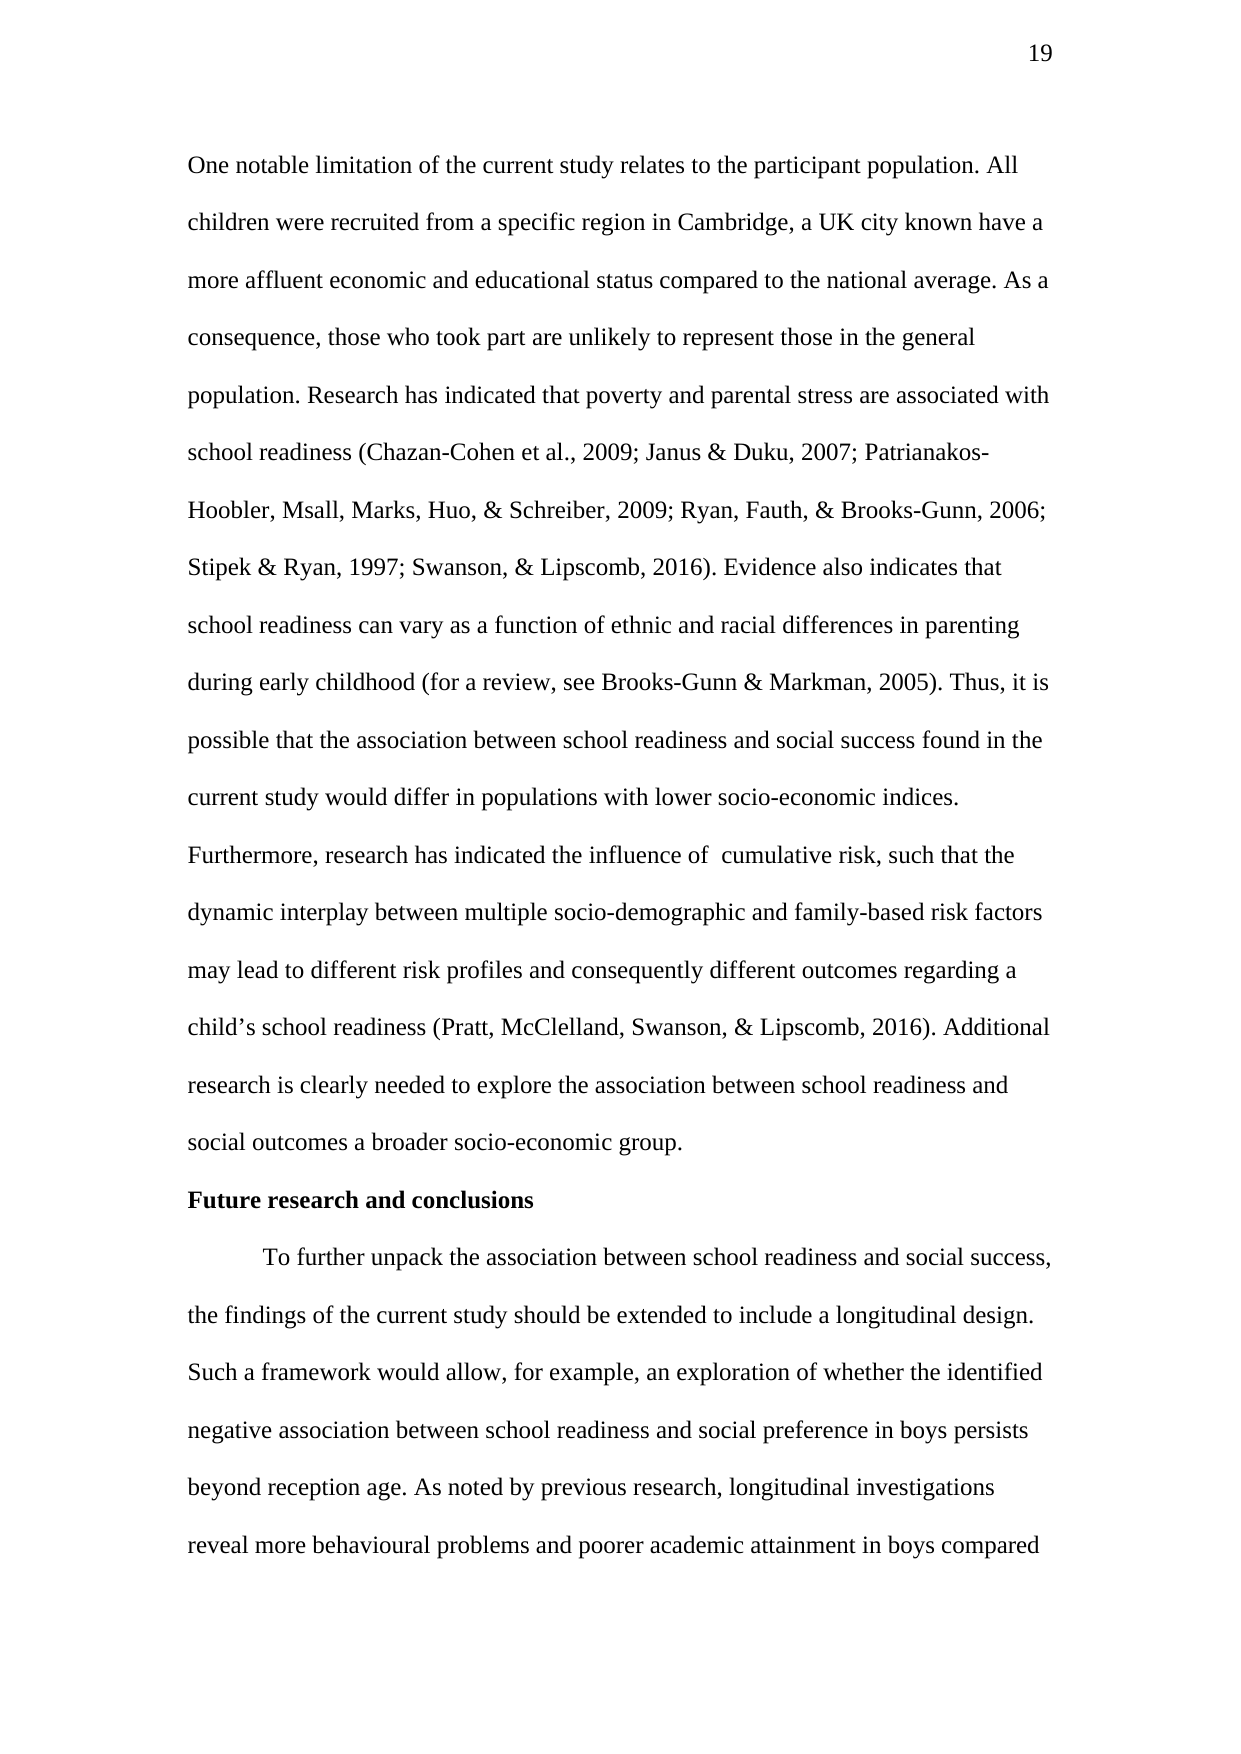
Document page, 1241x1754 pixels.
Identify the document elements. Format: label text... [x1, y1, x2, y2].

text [187, 1242, 1053, 1559]
text One notable limitation of the current study relates to the participant population. All children were recruited from a specific region in Cambridge, a UK city known have a more affluent economic and educational status compared to the national average. As a consequence, those who took part are unlikely to represent those in the general population. Research has indicated that poverty and parental stress are associated with school readiness (Chazan-Cohen et al., 2009; Janus & Duku, 2007; Patrianakos-Hoobler, Msall, Marks, Huo, & Schreiber, 2009; Ryan, Fauth, & Brooks-Gunn, 2006; Stipek & Ryan, 1997; Swanson, & Lipscomb, 2016). Evidence also indicates that school readiness can vary as a function of ethnic and racial differences in parenting during early childhood (for a review, see Brooks-Gunn & Markman, 2005). Thus, it is possible that the association between school readiness and social success found in the current study would differ in populations with lower socio-economic indices. Furthermore, research has indicated the influence of cumulative risk, such that the dynamic interplay between multiple socio-demographic and family-based risk factors may lead to different risk profiles and consequently different outcomes regarding a child’s school readiness (Pratt, McClelland, Swanson, & Lipscomb, 2016). Additional research is clearly needed to explore the association between school readiness and social outcomes a broader socio-economic group. [187, 150, 1053, 1156]
text Future research and conclusions [187, 1185, 1053, 1214]
